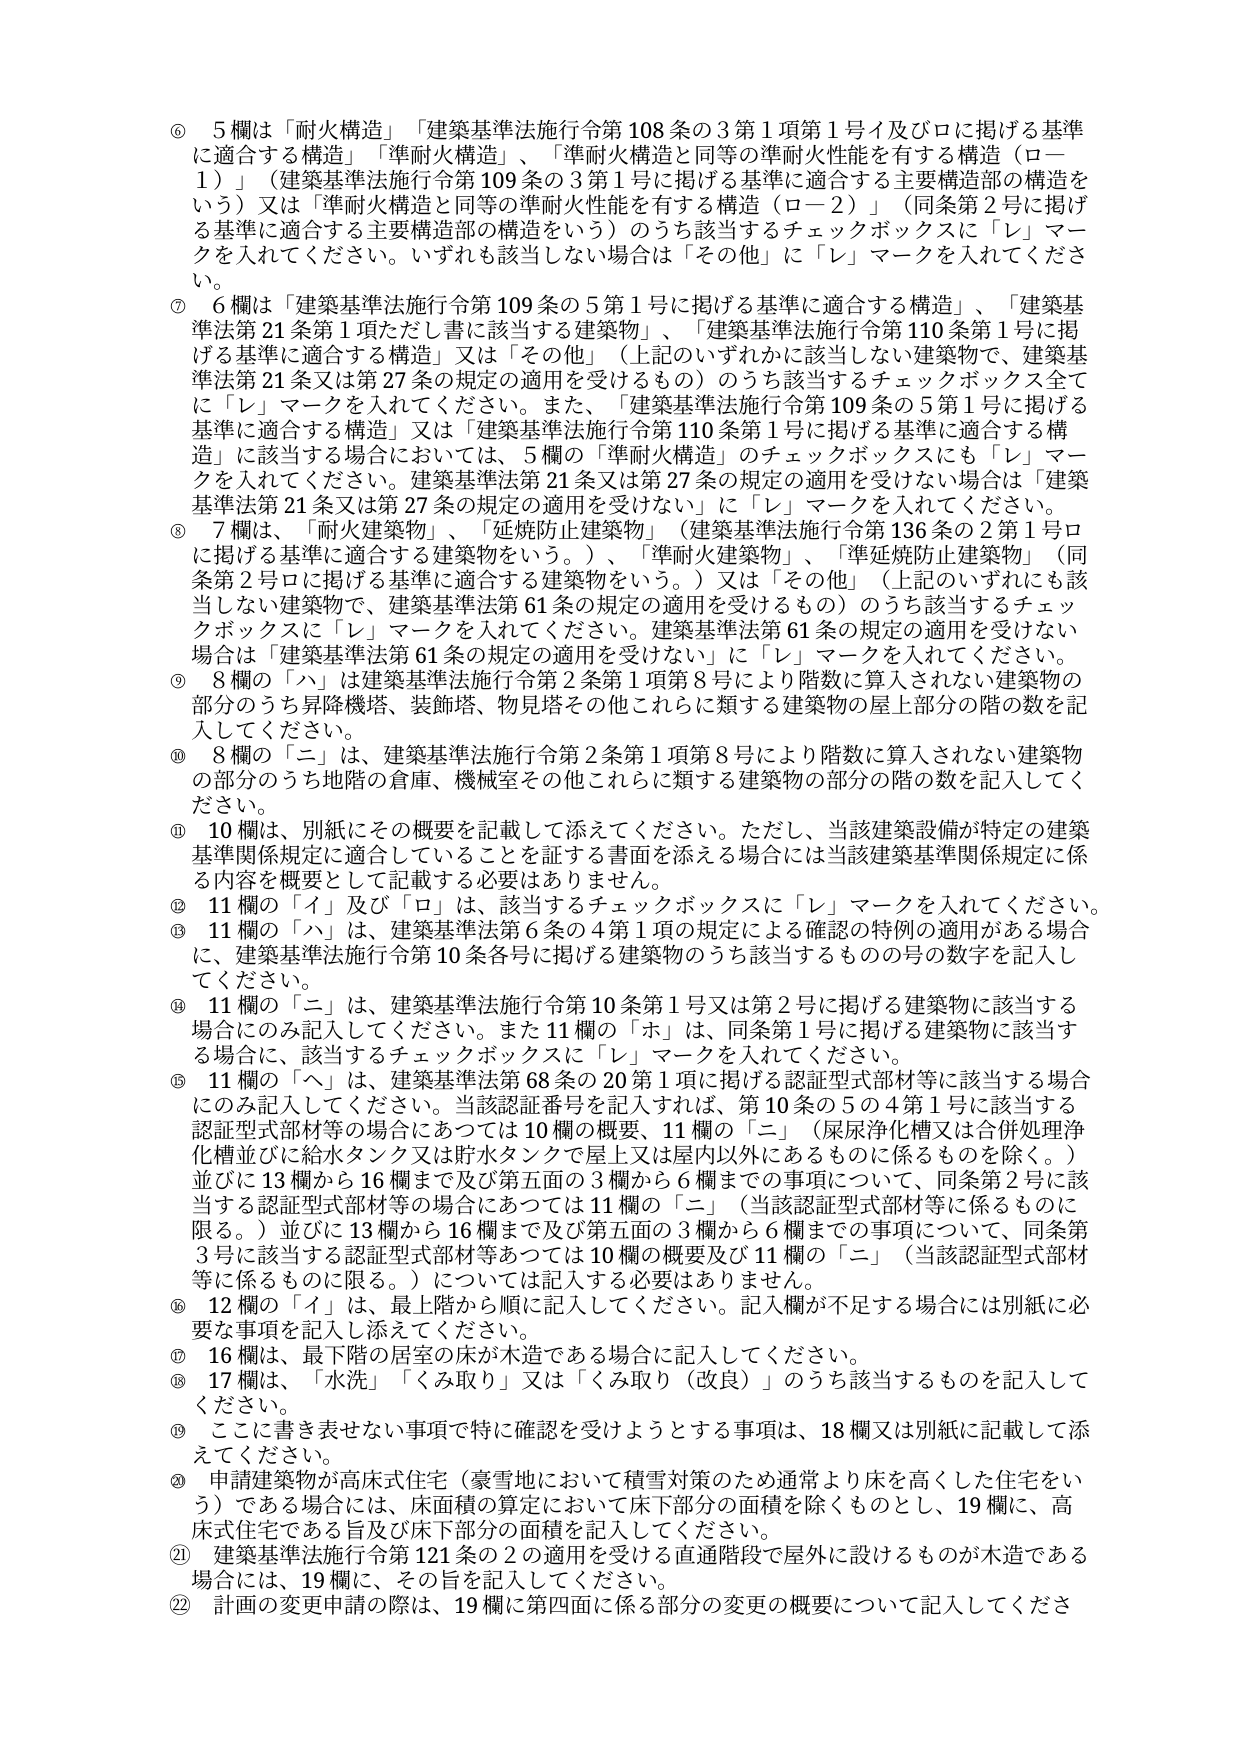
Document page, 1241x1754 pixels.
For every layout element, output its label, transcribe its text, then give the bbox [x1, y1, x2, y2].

text ⑪ 10欄は、別紙にその概要を記載して添えてください。ただし、当該建築設備が特定の建築基準関係規定に適合していることを証する書面を添える場合には当該建築基準関係規定に係る内容を概要として記載する必要はありません。 [169, 818, 1093, 893]
text ㉑ 建築基準法施行令第121条の２の適用を受ける直通階段で屋外に設けるものが木造である場合には、19欄に、その旨を記入してください。 [169, 1543, 1093, 1593]
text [169, 1593, 1093, 1618]
text ⑲ ここに書き表せない事項で特に確認を受けようとする事項は、18欄又は別紙に記載して添えてください。 [169, 1418, 1093, 1468]
text ⑯ 12欄の「イ」は、最上階から順に記入してください。記入欄が不足する場合には別紙に必要な事項を記入し添えてください。 [169, 1293, 1093, 1343]
text ⑰ 16欄は、最下階の居室の床が木造である場合に記入してください。 [169, 1343, 1093, 1368]
text ⑩ ８欄の「ニ」は、建築基準法施行令第２条第１項第８号により階数に算入されない建築物の部分のうち地階の倉庫、機械室その他これらに類する建築物の部分の階の数を記入してください。 [169, 743, 1093, 818]
text ⑦ ６欄は「建築基準法施行令第109条の５第１号に掲げる基準に適合する構造」、「建築基準法第21条第１項ただし書に該当する建築物」、「建築基準法施行令第110条第１号に掲げる基準に適合する構造」又は「その他」（上記のいずれかに該当しない建築物で、建築基準法第21条又は第27条の規定の適用を受けるもの）のうち該当するチェックボックス全てに「レ」マークを入れてください。また、「建築基準法施行令第109条の５第１号に掲げる基準に適合する構造」又は「建築基準法施行令第110条第１号に掲げる基準に適合する構造」に該当する場合においては、５欄の「準耐火構造」のチェックボックスにも「レ」マークを入れてください。建築基準法第21条又は第27条の規定の適用を受けない場合は「建築基準法第21条又は第27条の規定の適用を受けない」に「レ」マークを入れてください。 [169, 293, 1093, 518]
text ⑱ 17欄は、「水洗」「くみ取り」又は「くみ取り（改良）」のうち該当するものを記入してください。 [169, 1368, 1093, 1418]
text ⑫ 11欄の「イ」及び「ロ」は、該当するチェックボックスに「レ」マークを入れてください。 [169, 893, 1093, 918]
text ⑨ ８欄の「ハ」は建築基準法施行令第２条第１項第８号により階数に算入されない建築物の部分のうち昇降機塔、装飾塔、物見塔その他これらに類する建築物の屋上部分の階の数を記入してください。 [169, 668, 1093, 743]
text ⑬ 11欄の「ハ」は、建築基準法第６条の４第１項の規定による確認の特例の適用がある場合に、建築基準法施行令第10条各号に掲げる建築物のうち該当するものの号の数字を記入してください。 [169, 918, 1093, 993]
text ⑮ 11欄の「ヘ」は、建築基準法第68条の20第１項に掲げる認証型式部材等に該当する場合にのみ記入してください。当該認証番号を記入すれば、第10条の５の４第１号に該当する認証型式部材等の場合にあつては10欄の概要、11欄の「ニ」（屎尿浄化槽又は合併処理浄化槽並びに給水タンク又は貯水タンクで屋上又は屋内以外にあるものに係るものを除く。）並びに13欄から16欄まで及び第五面の３欄から６欄までの事項について、同条第２号に該当する認証型式部材等の場合にあつては11欄の「ニ」（当該認証型式部材等に係るものに限る。）並びに13欄から16欄まで及び第五面の３欄から６欄までの事項について、同条第３号に該当する認証型式部材等あつては10欄の概要及び11欄の「ニ」（当該認証型式部材等に係るものに限る。）については記入する必要はありません。 [169, 1068, 1093, 1293]
text ⑧ ７欄は、「耐火建築物」、「延焼防止建築物」（建築基準法施行令第136条の２第１号ロに掲げる基準に適合する建築物をいう。）、「準耐火建築物」、「準延焼防止建築物」（同条第２号ロに掲げる基準に適合する建築物をいう。）又は「その他」（上記のいずれにも該当しない建築物で、建築基準法第61条の規定の適用を受けるもの）のうち該当するチェックボックスに「レ」マークを入れてください。建築基準法第61条の規定の適用を受けない場合は「建築基準法第61条の規定の適用を受けない」に「レ」マークを入れてください。 [169, 518, 1093, 668]
text ⑥ ５欄は「耐火構造」「建築基準法施行令第108条の３第１項第１号イ及びロに掲げる基準に適合する構造」「準耐火構造」、「準耐火構造と同等の準耐火性能を有する構造（ロ―１）」（建築基準法施行令第109条の３第１号に掲げる基準に適合する主要構造部の構造をいう）又は「準耐火構造と同等の準耐火性能を有する構造（ロ―２）」（同条第２号に掲げる基準に適合する主要構造部の構造をいう）のうち該当するチェックボックスに「レ」マークを入れてください。いずれも該当しない場合は「その他」に「レ」マークを入れてください。 [169, 118, 1093, 293]
text ⑭ 11欄の「ニ」は、建築基準法施行令第10条第１号又は第２号に掲げる建築物に該当する場合にのみ記入してください。また11欄の「ホ」は、同条第１号に掲げる建築物に該当する場合に、該当するチェックボックスに「レ」マークを入れてください。 [169, 993, 1093, 1068]
text ⑳ 申請建築物が高床式住宅（豪雪地において積雪対策のため通常より床を高くした住宅をいう）である場合には、床面積の算定において床下部分の面積を除くものとし、19欄に、高床式住宅である旨及び床下部分の面積を記入してください。 [169, 1468, 1093, 1543]
